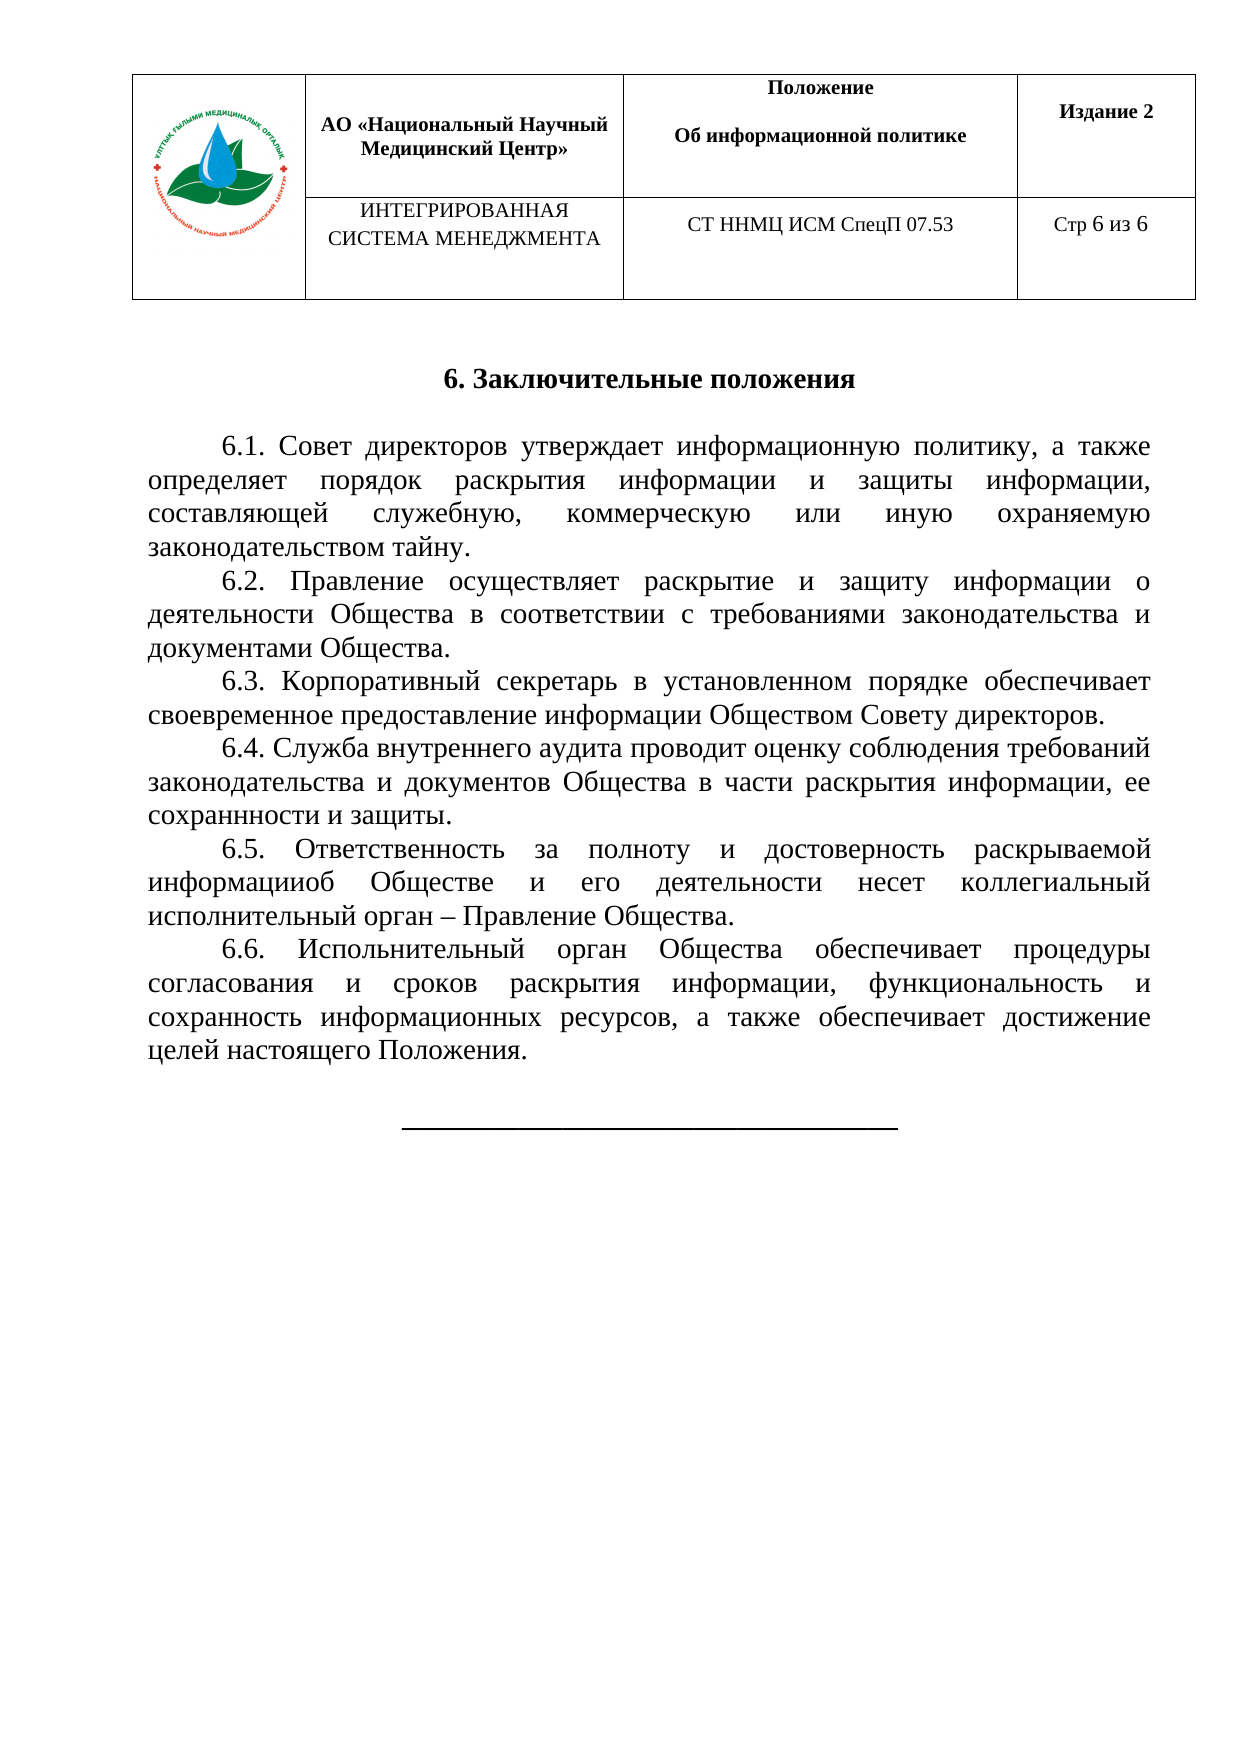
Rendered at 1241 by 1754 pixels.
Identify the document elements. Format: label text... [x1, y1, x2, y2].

text 6.1. Совет директоров утверждает информационную политику, а также определяет порядок раскрытия информации и защиты информации, составляющей служебную, коммерческую или иную охраняемую законодательством тайну. [148, 428, 1152, 563]
text 6. Заключительные положения [148, 361, 1152, 395]
text 6.4. Служба внутреннего аудита проводит оценку соблюдения требований законодательства и документов Общества в части раскрытия информации, ее сохраннности и защиты. [148, 730, 1152, 831]
text 6.3. Корпоративный секретарь в установленном порядке обеспечивает своевременное предоставление информации Обществом Совету директоров. [148, 663, 1152, 730]
text __________________________________ [148, 1099, 1152, 1133]
picture [146, 102, 292, 253]
text 6.5. Ответственность за полноту и достоверность раскрываемой информацииоб Обществе и его деятельности несет коллегиальный исполнительный орган – Правление Общества. [148, 831, 1152, 932]
text 6.2. Правление осуществляет раскрытие и защиту информации о деятельности Общества в соответствии с требованиями законодательства и документами Общества. [148, 563, 1152, 663]
text 6.6. Испольнительный орган Общества обеспечивает процедуры согласования и сроков раскрытия информации, функциональность и сохранность информационных ресурсов, а также обеспечивает достижение целей настоящего Положения. [148, 932, 1152, 1066]
